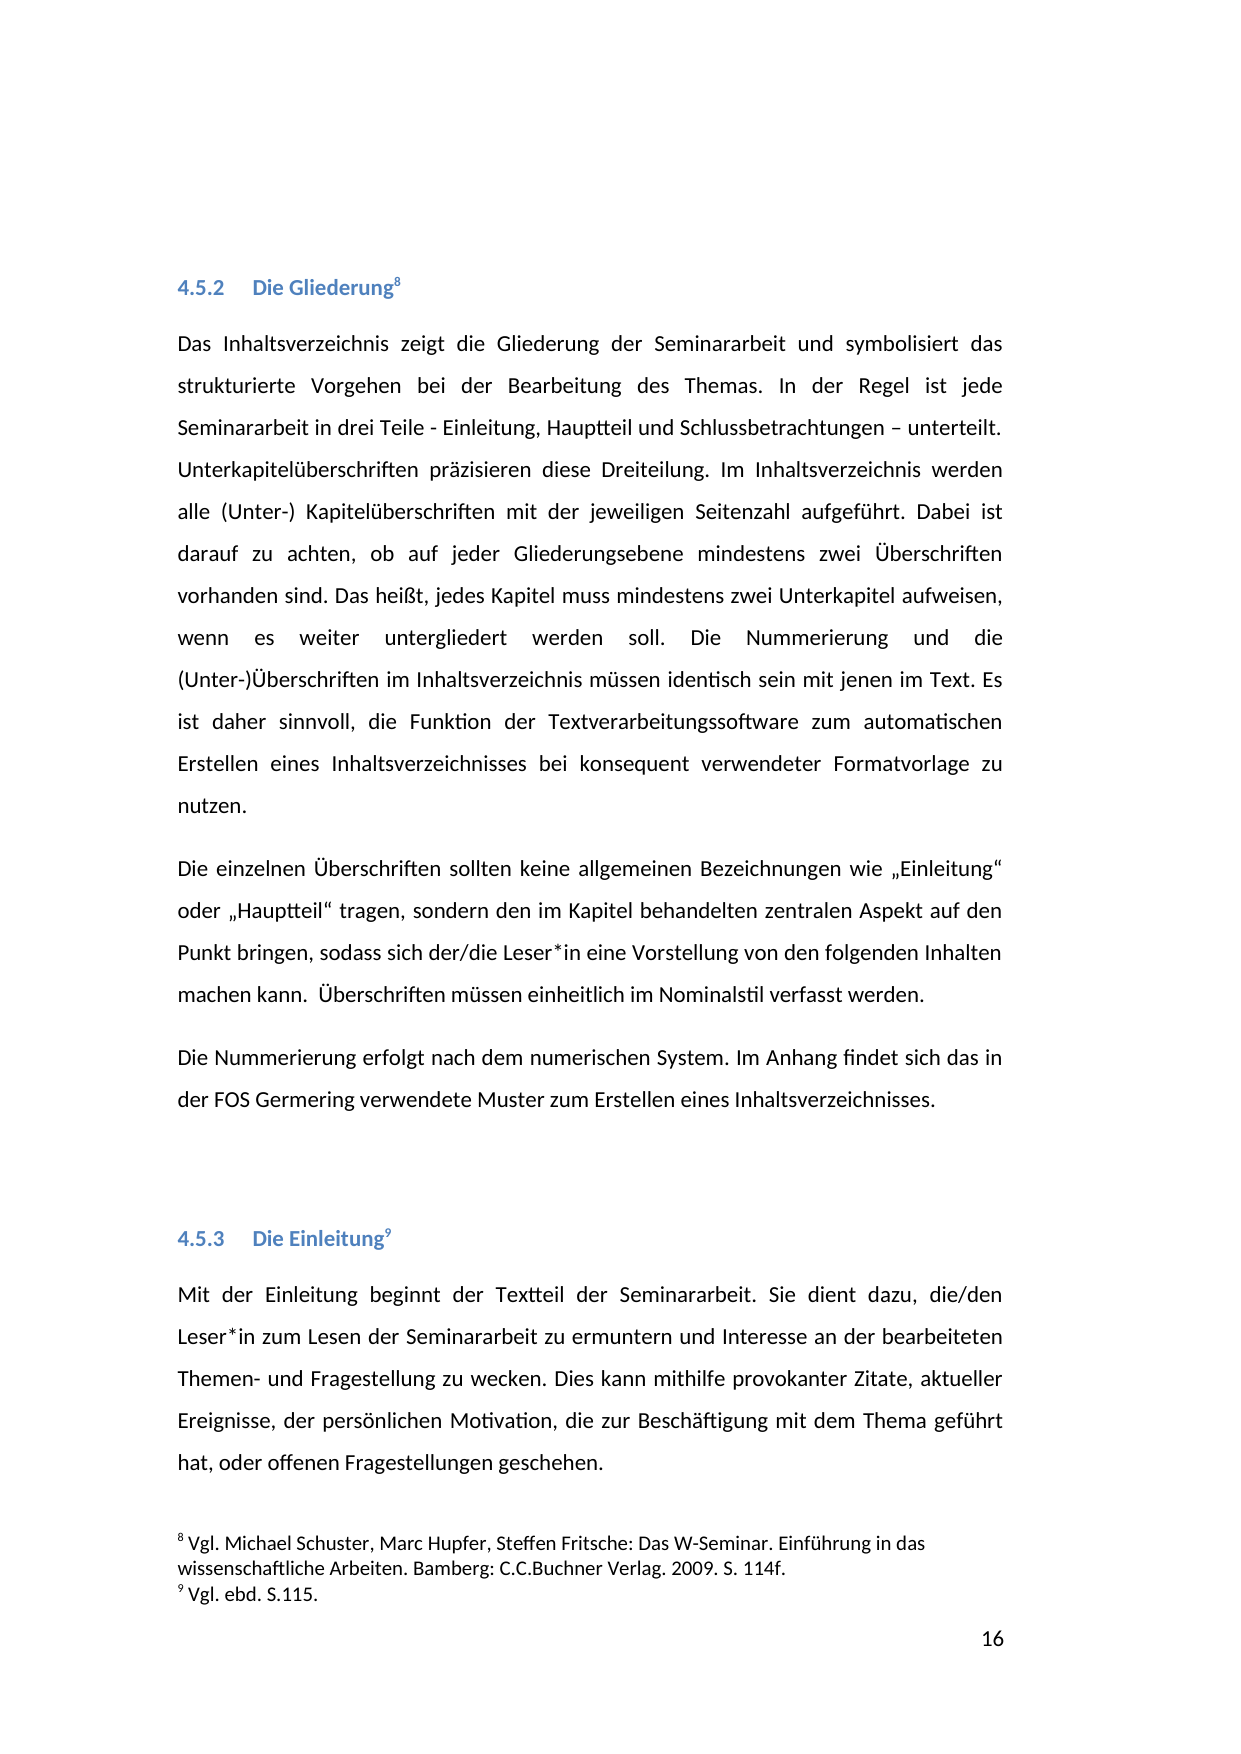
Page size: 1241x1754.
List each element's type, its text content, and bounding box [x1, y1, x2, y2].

text Die Nummerierung erfolgt nach dem numerischen System. Im Anhang findet sich das in der FOS Germering verwendete Muster zum Erstellen eines Inhaltsverzeichnisses. [177, 1043, 1004, 1113]
subtitle Die Gliederung [177, 273, 1004, 301]
text Das Inhaltsverzeichnis zeigt die Gliederung der Seminararbeit und symbolisiert das strukturierte Vorgehen bei der Bearbeitung des Themas. In der Regel ist jede Seminararbeit in drei Teile - Einleitung, Hauptteil und Schlussbetrachtungen – unterteilt. Unterkapitelüberschriften präzisieren diese Dreiteilung. Im Inhaltsverzeichnis werden alle (Unter-) Kapitelüberschriften mit der jeweiligen Seitenzahl aufgeführt. Dabei ist darauf zu achten, ob auf jeder Gliederungsebene mindestens zwei Überschriften vorhanden sind. Das heißt, jedes Kapitel muss mindestens zwei Unterkapitel aufweisen, wenn es weiter untergliedert werden soll. Die Nummerierung und die (Unter-)Überschriften im Inhaltsverzeichnis müssen identisch sein mit jenen im Text. Es ist daher sinnvoll, die Funktion der Textverarbeitungssoftware zum automatischen Erstellen eines Inhaltsverzeichnisses bei konsequent verwendeter Formatvorlage zu nutzen. [177, 329, 1004, 819]
text Die einzelnen Überschriften sollten keine allgemeinen Bezeichnungen wie „Einleitung“ oder „Hauptteil“ tragen, sondern den im Kapitel behandelten zentralen Aspekt auf den Punkt bringen, sodass sich der/die Leser*in eine Vorstellung von den folgenden Inhalten machen kann. Überschriften müssen einheitlich im Nominalstil verfasst werden. [177, 854, 1004, 1008]
subtitle Die Einleitung [177, 1224, 1004, 1252]
text Mit der Einleitung beginnt der Textteil der Seminararbeit. Sie dient dazu, die/den Leser*in zum Lesen der Seminararbeit zu ermuntern und Interesse an der bearbeiteten Themen- und Fragestellung zu wecken. Dies kann mithilfe provokanter Zitate, aktueller Ereignisse, der persönlichen Motivation, die zur Beschäftigung mit dem Thema geführt hat, oder offenen Fragestellungen geschehen. [177, 1280, 1004, 1476]
